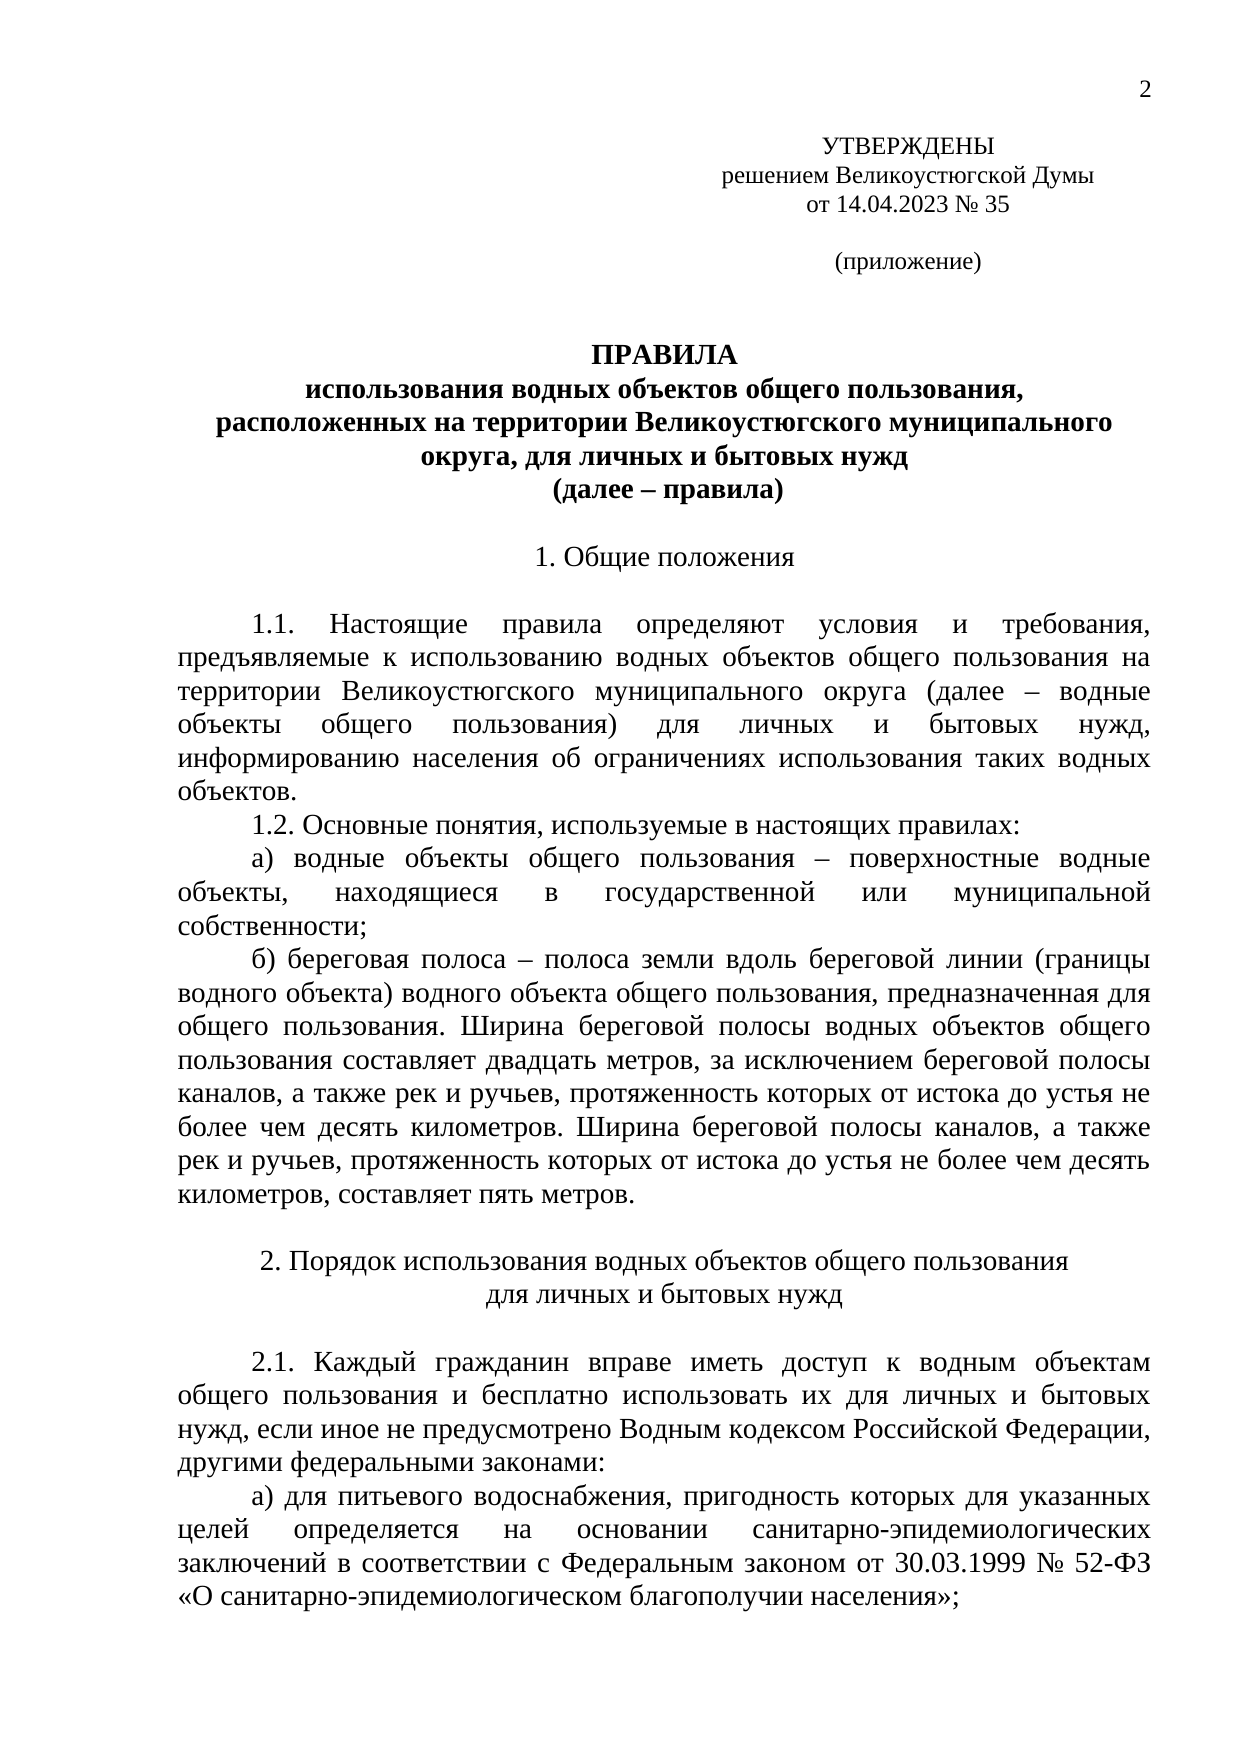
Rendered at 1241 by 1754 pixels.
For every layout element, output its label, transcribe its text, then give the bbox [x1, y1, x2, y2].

text от 14.04.2023 № 35 [664, 189, 1152, 218]
text (приложение) [664, 246, 1152, 275]
text (далее – правила) [177, 472, 1152, 505]
text ПРАВИЛА [177, 337, 1152, 371]
text для личных и бытовых нужд [177, 1277, 1152, 1310]
text 1.2. Основные понятия, используемые в настоящих правилах: [177, 807, 1152, 841]
text расположенных на территории Великоустюгского муниципального округа, для личных и бытовых нужд [177, 404, 1152, 472]
text б) береговая полоса – полоса земли вдоль береговой линии (границы водного объекта) водного объекта общего пользования, предназначенная для общего пользования. Ширина береговой полосы водных объектов общего пользования составляет двадцать метров, за исключением береговой полосы каналов, а также рек и ручьев, протяженность которых от истока до устья не более чем десять километров. Ширина береговой полосы каналов, а также рек и ручьев, протяженность которых от истока до устья не более чем десять километров, составляет пять метров. [177, 941, 1152, 1209]
text УТВЕРЖДЕНЫ [664, 131, 1152, 160]
text а) водные объекты общего пользования – поверхностные водные объекты, находящиеся в государственной или муниципальной собственности; [177, 841, 1152, 941]
text 2. Порядок использования водных объектов общего пользования [177, 1243, 1152, 1277]
text использования водных объектов общего пользования, [177, 371, 1152, 404]
text 2.1. Каждый гражданин вправе иметь доступ к водным объектам общего пользования и бесплатно использовать их для личных и бытовых нужд, если иное не предусмотрено Водным кодексом Российской Федерации, другими федеральными законами: [177, 1344, 1152, 1478]
text а) для питьевого водоснабжения, пригодность которых для указанных целей определяется на основании санитарно-эпидемиологических заключений в соответствии с Федеральным законом от 30.03.1999 № 52-ФЗ «О санитарно-эпидемиологическом благополучии населения»; [177, 1478, 1152, 1612]
text 1.1. Настоящие правила определяют условия и требования, предъявляемые к использованию водных объектов общего пользования на территории Великоустюгского муниципального округа (далее – водные объекты общего пользования) для личных и бытовых нужд, информированию населения об ограничениях использования таких водных объектов. [177, 606, 1152, 807]
text 1. Общие положения [177, 539, 1152, 572]
text решением Великоустюгской Думы [664, 160, 1152, 189]
